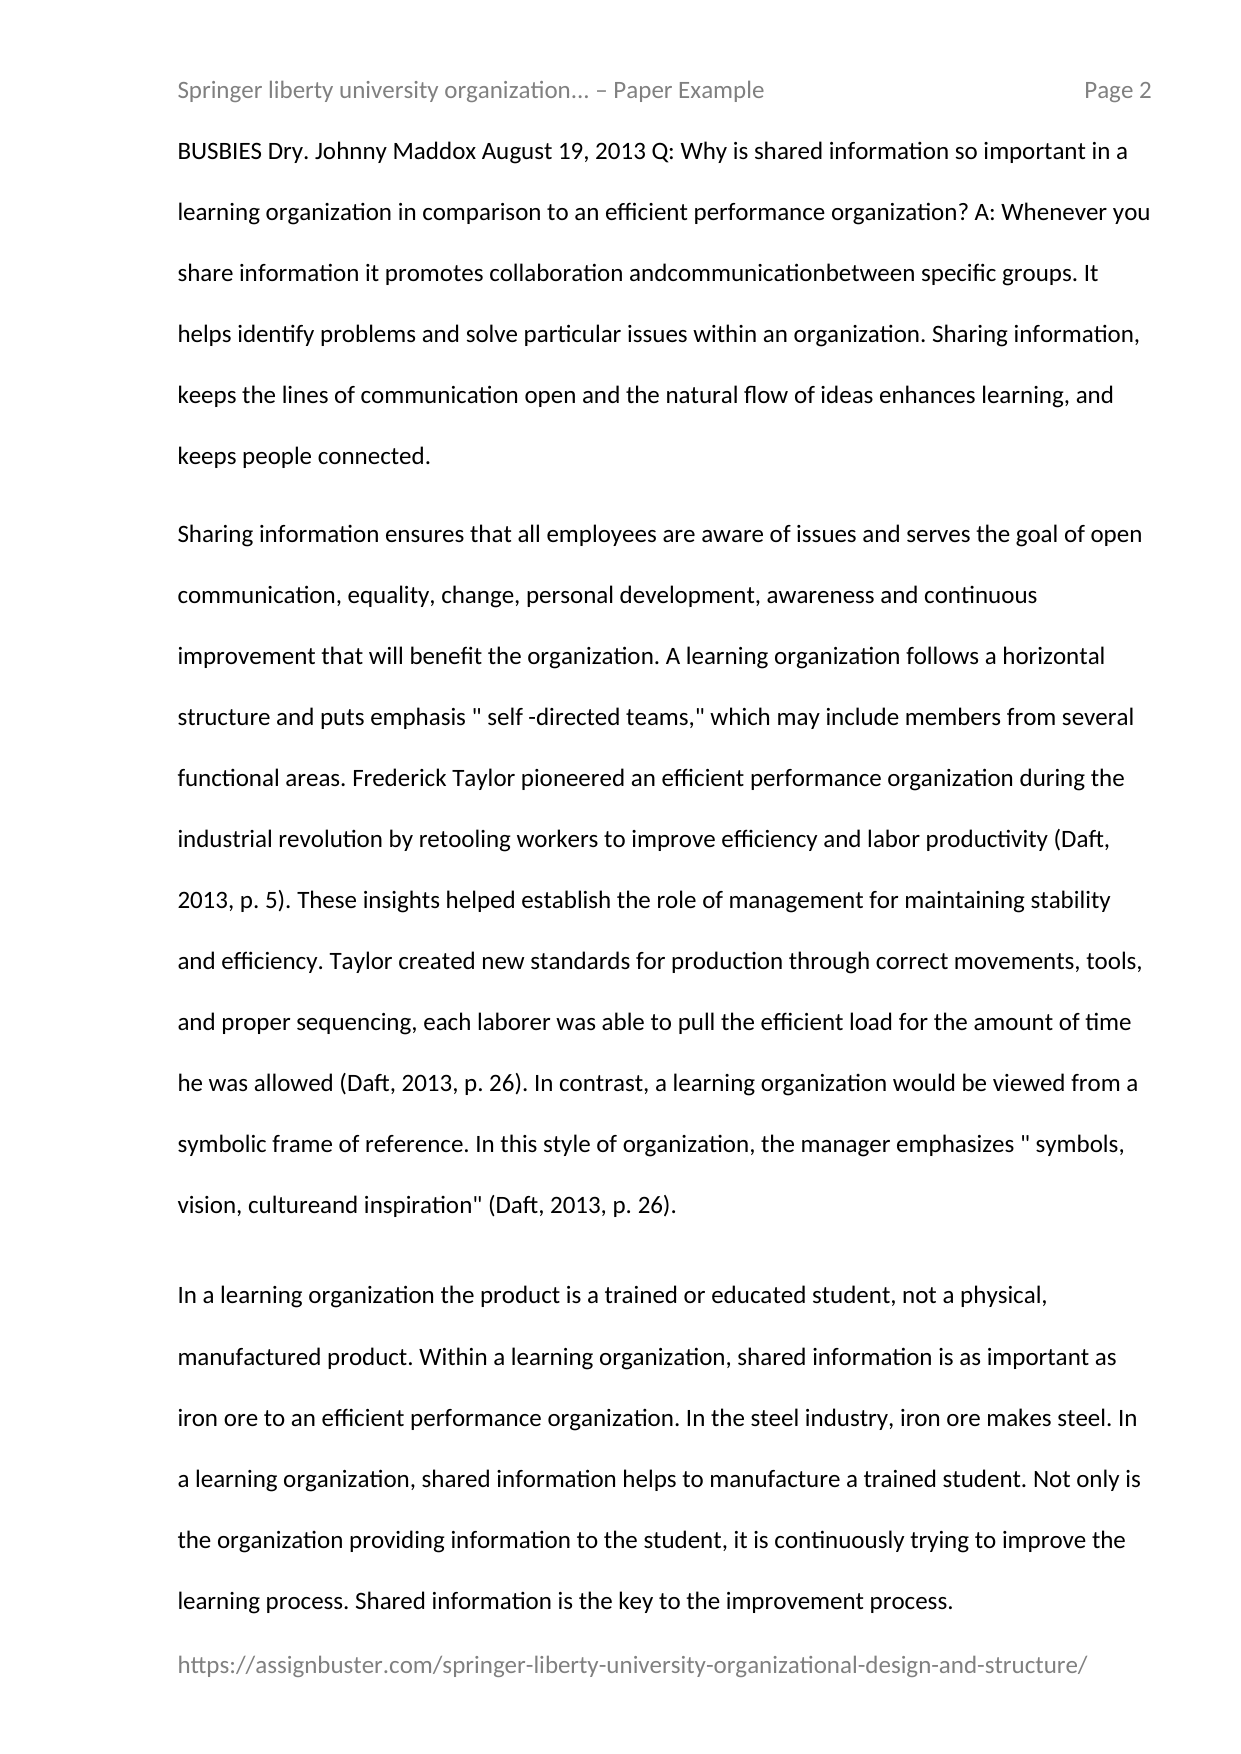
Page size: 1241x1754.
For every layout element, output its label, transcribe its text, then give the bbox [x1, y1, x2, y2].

text In a learning organization the product is a trained or educated student, not a physical, manufactured product. Within a learning organization, shared information is as important as iron ore to an efficient performance organization. In the steel industry, iron ore makes steel. In a learning organization, shared information helps to manufacture a trained student. Not only is the organization providing information to the student, it is continuously trying to improve the learning process. Shared information is the key to the improvement process. [177, 1280, 1152, 1615]
text Sharing information ensures that all employees are aware of issues and serves the goal of open communication, equality, change, personal development, awareness and continuous improvement that will benefit the organization. A learning organization follows a horizontal structure and puts emphasis " self -directed teams," which may include members from several functional areas. Frederick Taylor pioneered an efficient performance organization during the industrial revolution by retooling workers to improve efficiency and labor productivity (Daft, 2013, p. 5). These insights helped establish the role of management for maintaining stability and efficiency. Taylor created new standards for production through correct movements, tools, and proper sequencing, each laborer was able to pull the efficient load for the amount of time he was allowed (Daft, 2013, p. 26). In contrast, a learning organization would be viewed from a symbolic frame of reference. In this style of organization, the manager emphasizes " symbols, vision, cultureand inspiration" (Daft, 2013, p. 26). [177, 518, 1152, 1220]
text BUSBIES Dry. Johnny Maddox August 19, 2013 Q: Why is shared information so important in a learning organization in comparison to an efficient performance organization? A: Whenever you share information it promotes collaboration andcommunicationbetween specific groups. It helps identify problems and solve particular issues within an organization. Sharing information, keeps the lines of communication open and the natural flow of ideas enhances learning, and keeps people connected. [177, 135, 1152, 471]
